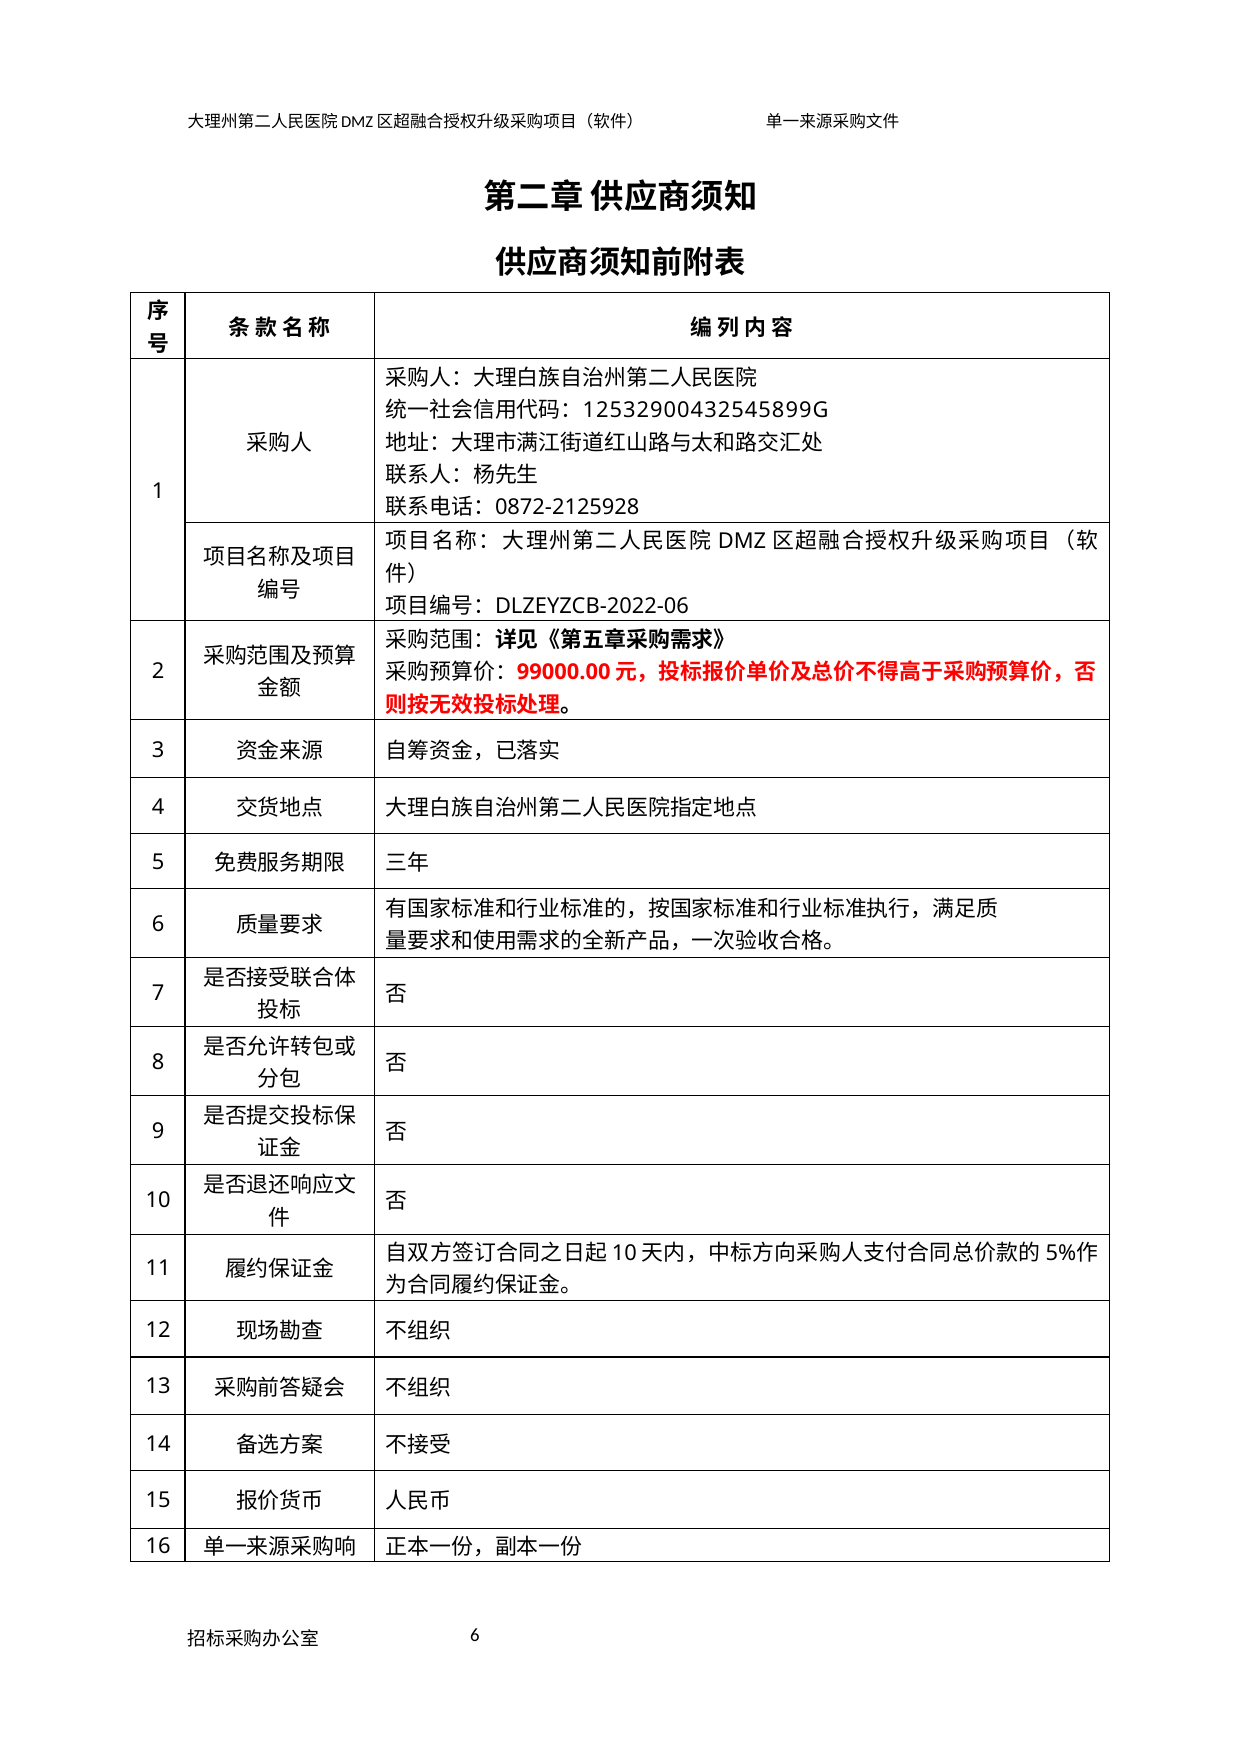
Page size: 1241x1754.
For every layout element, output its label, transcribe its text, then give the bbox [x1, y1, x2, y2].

table_cell 正本一份，副本一份 [375, 1529, 1109, 1561]
table_cell 2 [131, 621, 184, 719]
table_cell 自筹资金，已落实 [375, 720, 1109, 777]
table_cell 项目名称：大理州第二人民医院DMZ区超融合授权升级采购项目（软件） 项目编号：DLZEYZCB-2022-06 [375, 523, 1109, 620]
table_cell 报价货币 [186, 1471, 374, 1527]
table_cell 否 [375, 958, 1109, 1026]
table_cell 3 [131, 720, 184, 777]
table_cell 11 [131, 1235, 184, 1299]
table_cell 质量要求 [186, 889, 374, 957]
table_cell 项目名称及项目编号 [186, 523, 374, 620]
table_cell 采购范围：详见《第五章采购需求》 采购预算价：99000.00元，投标报价单价及总价不得高于采购预算价，否则按无效投标处理。 [375, 621, 1109, 719]
table_cell 交货地点 [186, 778, 374, 833]
table_cell 是否提交投标保证金 [186, 1096, 374, 1164]
table_header 序号 [131, 293, 184, 358]
table_cell 免费服务期限 [186, 834, 374, 888]
subtitle 供应商须知前附表 [187, 227, 1053, 292]
table_cell 14 [131, 1415, 184, 1470]
table_cell 4 [131, 778, 184, 833]
table_cell 否 [375, 1096, 1109, 1164]
table_cell 16 [131, 1529, 184, 1561]
table_cell 15 [131, 1471, 184, 1527]
table_cell 人民币 [375, 1471, 1109, 1527]
table_cell 不接受 [375, 1415, 1109, 1470]
table_cell 三年 [375, 834, 1109, 888]
table_cell 否 [375, 1027, 1109, 1095]
table_header 编 列 内 容 [375, 293, 1109, 358]
table_cell 采购前答疑会 [186, 1358, 374, 1413]
table_cell 大理白族自治州第二人民医院指定地点 [375, 778, 1109, 833]
table_cell 采购范围及预算金额 [186, 621, 374, 719]
table_cell 不组织 [375, 1301, 1109, 1356]
table_cell 5 [131, 834, 184, 888]
table_cell 6 [131, 889, 184, 957]
table_cell 8 [131, 1027, 184, 1095]
table_cell 是否允许转包或分包 [186, 1027, 374, 1095]
table_cell 自双方签订合同之日起10天内，中标方向采购人支付合同总价款的5%作为合同履约保证金。 [375, 1235, 1109, 1299]
table_cell 10 [131, 1165, 184, 1233]
table_cell 1 [131, 359, 184, 620]
subtitle 供应商须知 [187, 162, 1053, 227]
table_cell 是否退还响应文件 [186, 1165, 374, 1233]
table_cell 有国家标准和行业标准的，按国家标准和行业标准执行，满足质 量要求和使用需求的全新产品，一次验收合格。 [375, 889, 1109, 957]
table_cell 7 [131, 958, 184, 1026]
table_header 条 款 名 称 [186, 293, 374, 358]
table_cell 备选方案 [186, 1415, 374, 1470]
table_cell 采购人 [186, 359, 374, 522]
table_cell 资金来源 [186, 720, 374, 777]
table_cell 采购人：大理白族自治州第二人民医院 统一社会信用代码：12532900432545899G 地址：大理市满江街道红山路与太和路交汇处 联系人：杨先生 联系电话：0872-2125928 [375, 359, 1109, 522]
table_cell 否 [375, 1165, 1109, 1233]
table_cell 履约保证金 [186, 1235, 374, 1299]
table_cell 13 [131, 1358, 184, 1413]
table_cell 现场勘查 [186, 1301, 374, 1356]
table_cell 是否接受联合体投标 [186, 958, 374, 1026]
table_cell 不组织 [375, 1358, 1109, 1413]
table_cell 12 [131, 1301, 184, 1356]
table_cell 单一来源采购响应文件份数 [186, 1529, 374, 1561]
table_cell 9 [131, 1096, 184, 1164]
